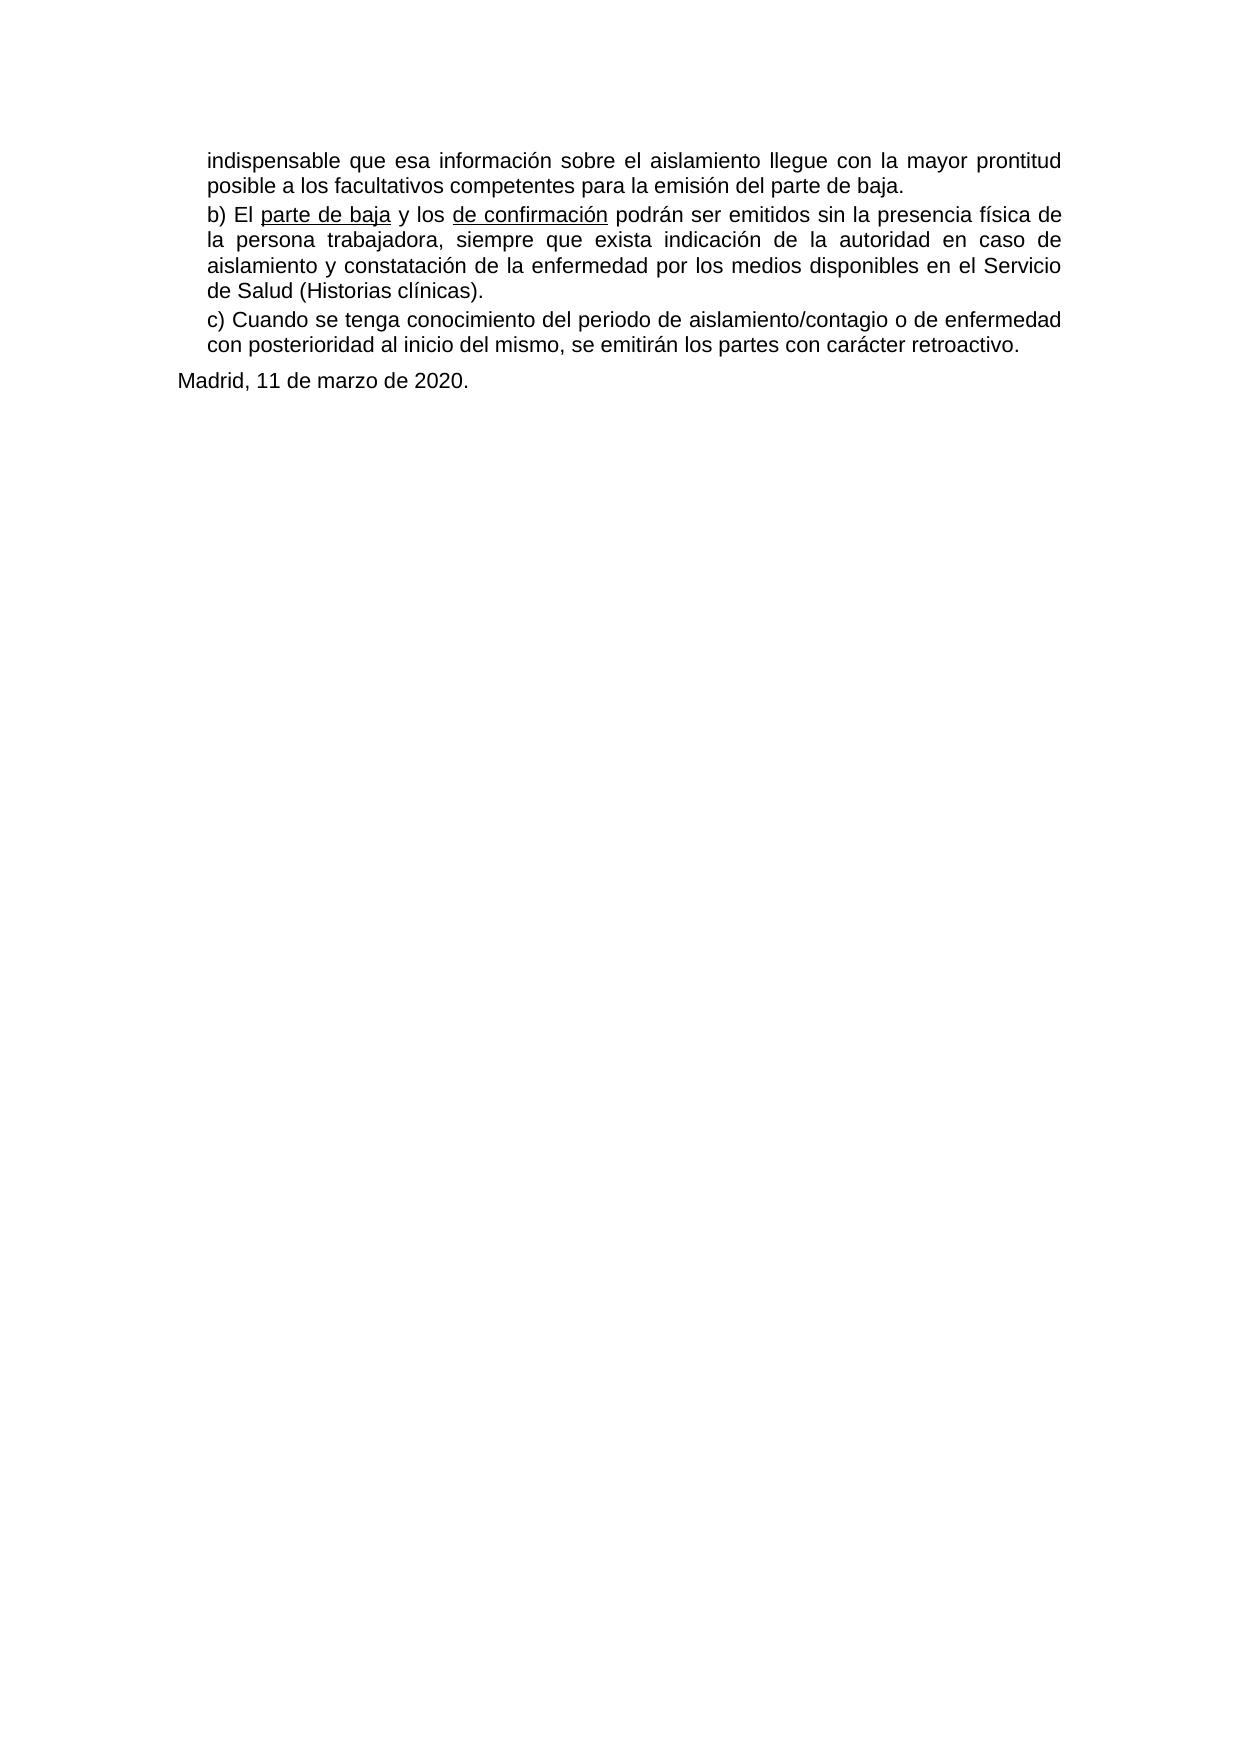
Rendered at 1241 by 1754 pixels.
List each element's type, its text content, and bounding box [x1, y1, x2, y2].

text b) El parte de baja y los de confirmación podrán ser emitidos sin la presencia física de la persona trabajadora, siempre que exista indicación de la autoridad en caso de aislamiento y constatación de la enfermedad por los medios disponibles en el Servicio de Salud (Historias clínicas). [207, 202, 1063, 303]
text c) Cuando se tenga conocimiento del periodo de aislamiento/contagio o de enfermedad con posterioridad al inicio del mismo, se emitirán los partes con carácter retroactivo. [207, 307, 1063, 358]
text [207, 148, 1063, 198]
text Madrid, 11 de marzo de 2020. [177, 368, 1063, 393]
